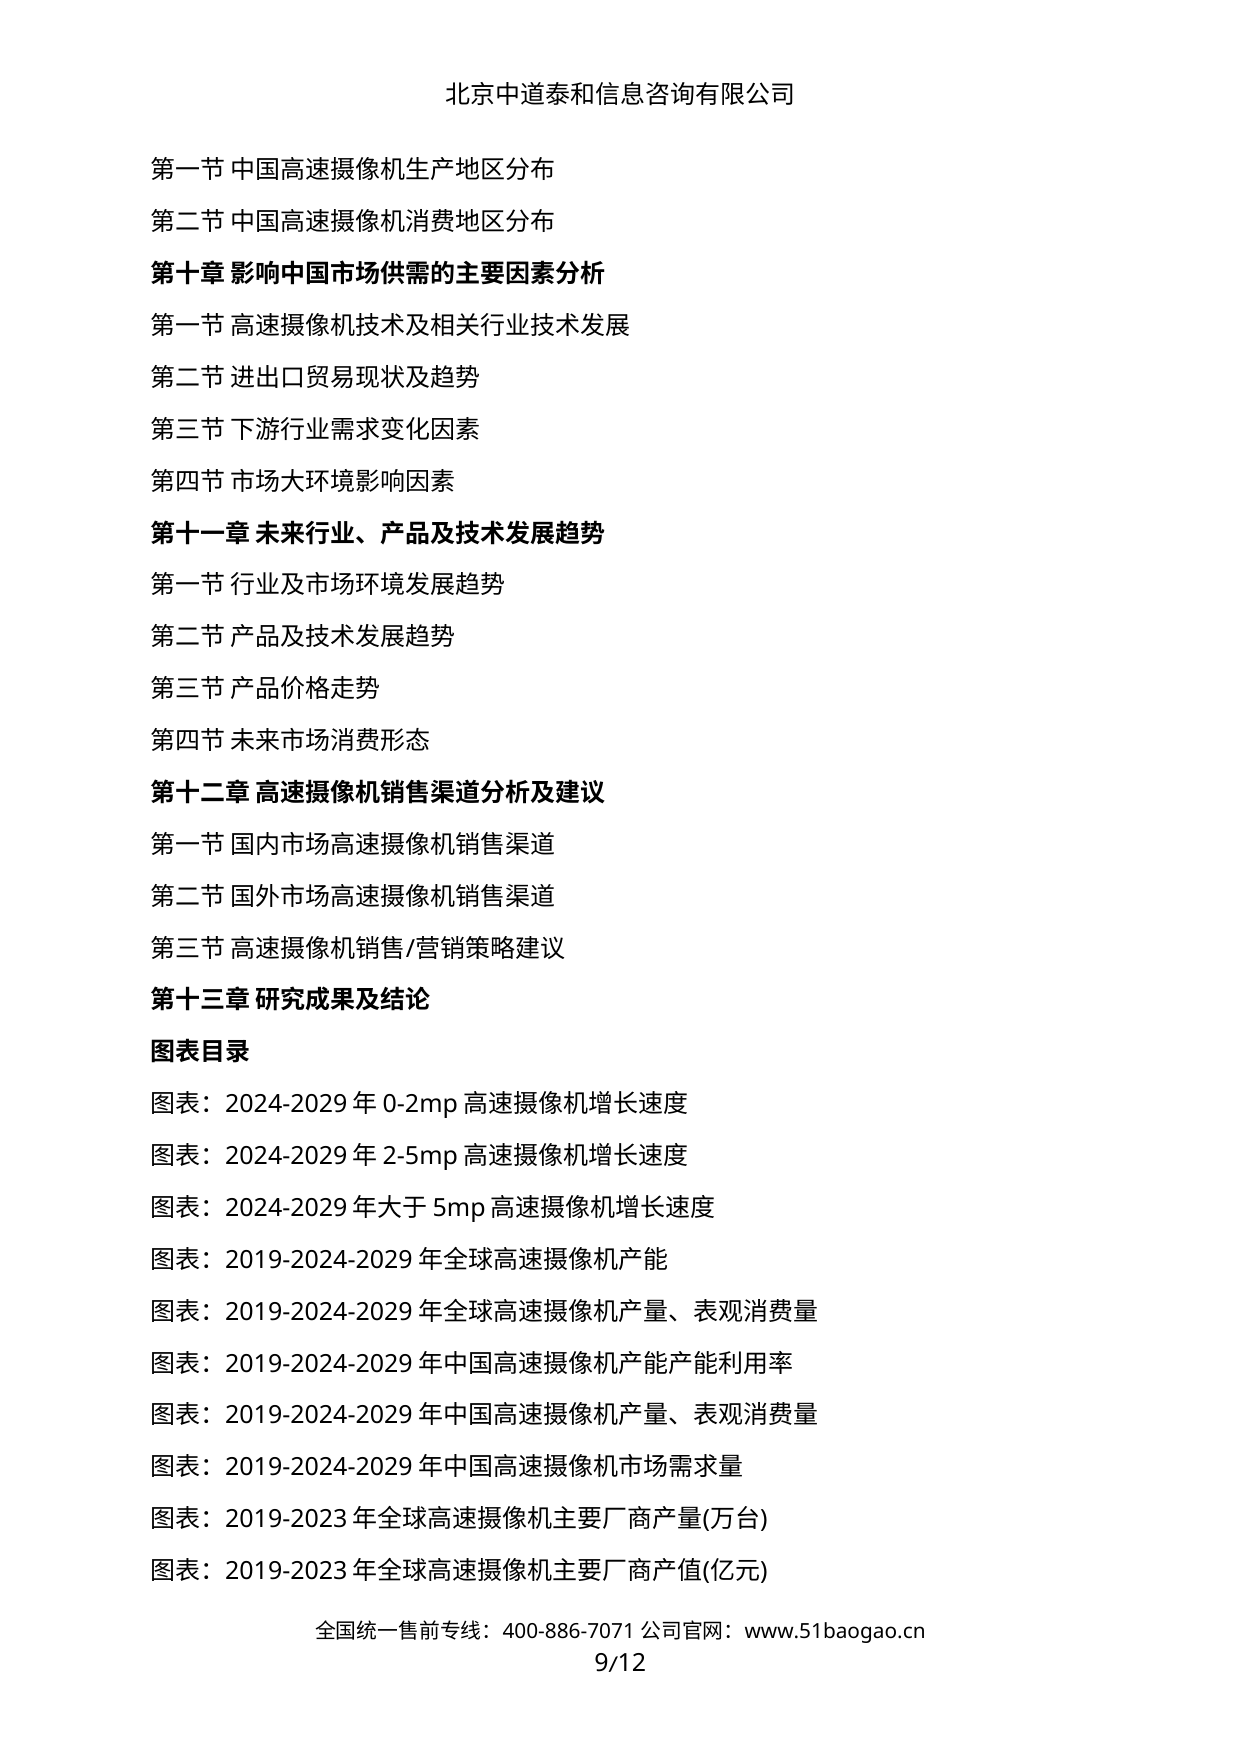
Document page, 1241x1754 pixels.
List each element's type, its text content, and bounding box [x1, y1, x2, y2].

text 图表：2024-2029年大于5mp高速摄像机增长速度 [150, 1187, 1090, 1224]
text 第十三章 研究成果及结论 [150, 980, 1090, 1016]
text 第十一章 未来行业、产品及技术发展趋势 [150, 513, 1090, 549]
text 图表：2024-2029年2-5mp高速摄像机增长速度 [150, 1136, 1090, 1172]
text 第一节 行业及市场环境发展趋势 [150, 565, 1090, 601]
text 第二节 国外市场高速摄像机销售渠道 [150, 876, 1090, 912]
text 第二节 产品及技术发展趋势 [150, 617, 1090, 653]
text 第十二章 高速摄像机销售渠道分析及建议 [150, 772, 1090, 809]
text 第三节 下游行业需求变化因素 [150, 409, 1090, 446]
text 第三节 产品价格走势 [150, 669, 1090, 705]
text 第三节 高速摄像机销售/营销策略建议 [150, 928, 1090, 964]
text 图表：2019-2024-2029年中国高速摄像机市场需求量 [150, 1447, 1090, 1483]
text 图表目录 [150, 1032, 1090, 1068]
text 图表：2019-2023年全球高速摄像机主要厂商产值(亿元) [150, 1551, 1090, 1587]
text 图表：2024-2029年0-2mp高速摄像机增长速度 [150, 1084, 1090, 1120]
text 图表：2019-2024-2029年全球高速摄像机产量、表观消费量 [150, 1291, 1090, 1327]
text 第二节 进出口贸易现状及趋势 [150, 357, 1090, 394]
text 第一节 高速摄像机技术及相关行业技术发展 [150, 306, 1090, 342]
text 第二节 中国高速摄像机消费地区分布 [150, 202, 1090, 238]
text 图表：2019-2024-2029年中国高速摄像机产量、表观消费量 [150, 1395, 1090, 1431]
text 图表：2019-2024-2029年中国高速摄像机产能产能利用率 [150, 1343, 1090, 1379]
text 第四节 市场大环境影响因素 [150, 461, 1090, 497]
text 第一节 国内市场高速摄像机销售渠道 [150, 824, 1090, 861]
text 第四节 未来市场消费形态 [150, 721, 1090, 757]
text 图表：2019-2024-2029年全球高速摄像机产能 [150, 1239, 1090, 1276]
text 第十章 影响中国市场供需的主要因素分析 [150, 254, 1090, 290]
text 第一节 中国高速摄像机生产地区分布 [150, 150, 1090, 186]
text 图表：2019-2023年全球高速摄像机主要厂商产量(万台) [150, 1499, 1090, 1535]
